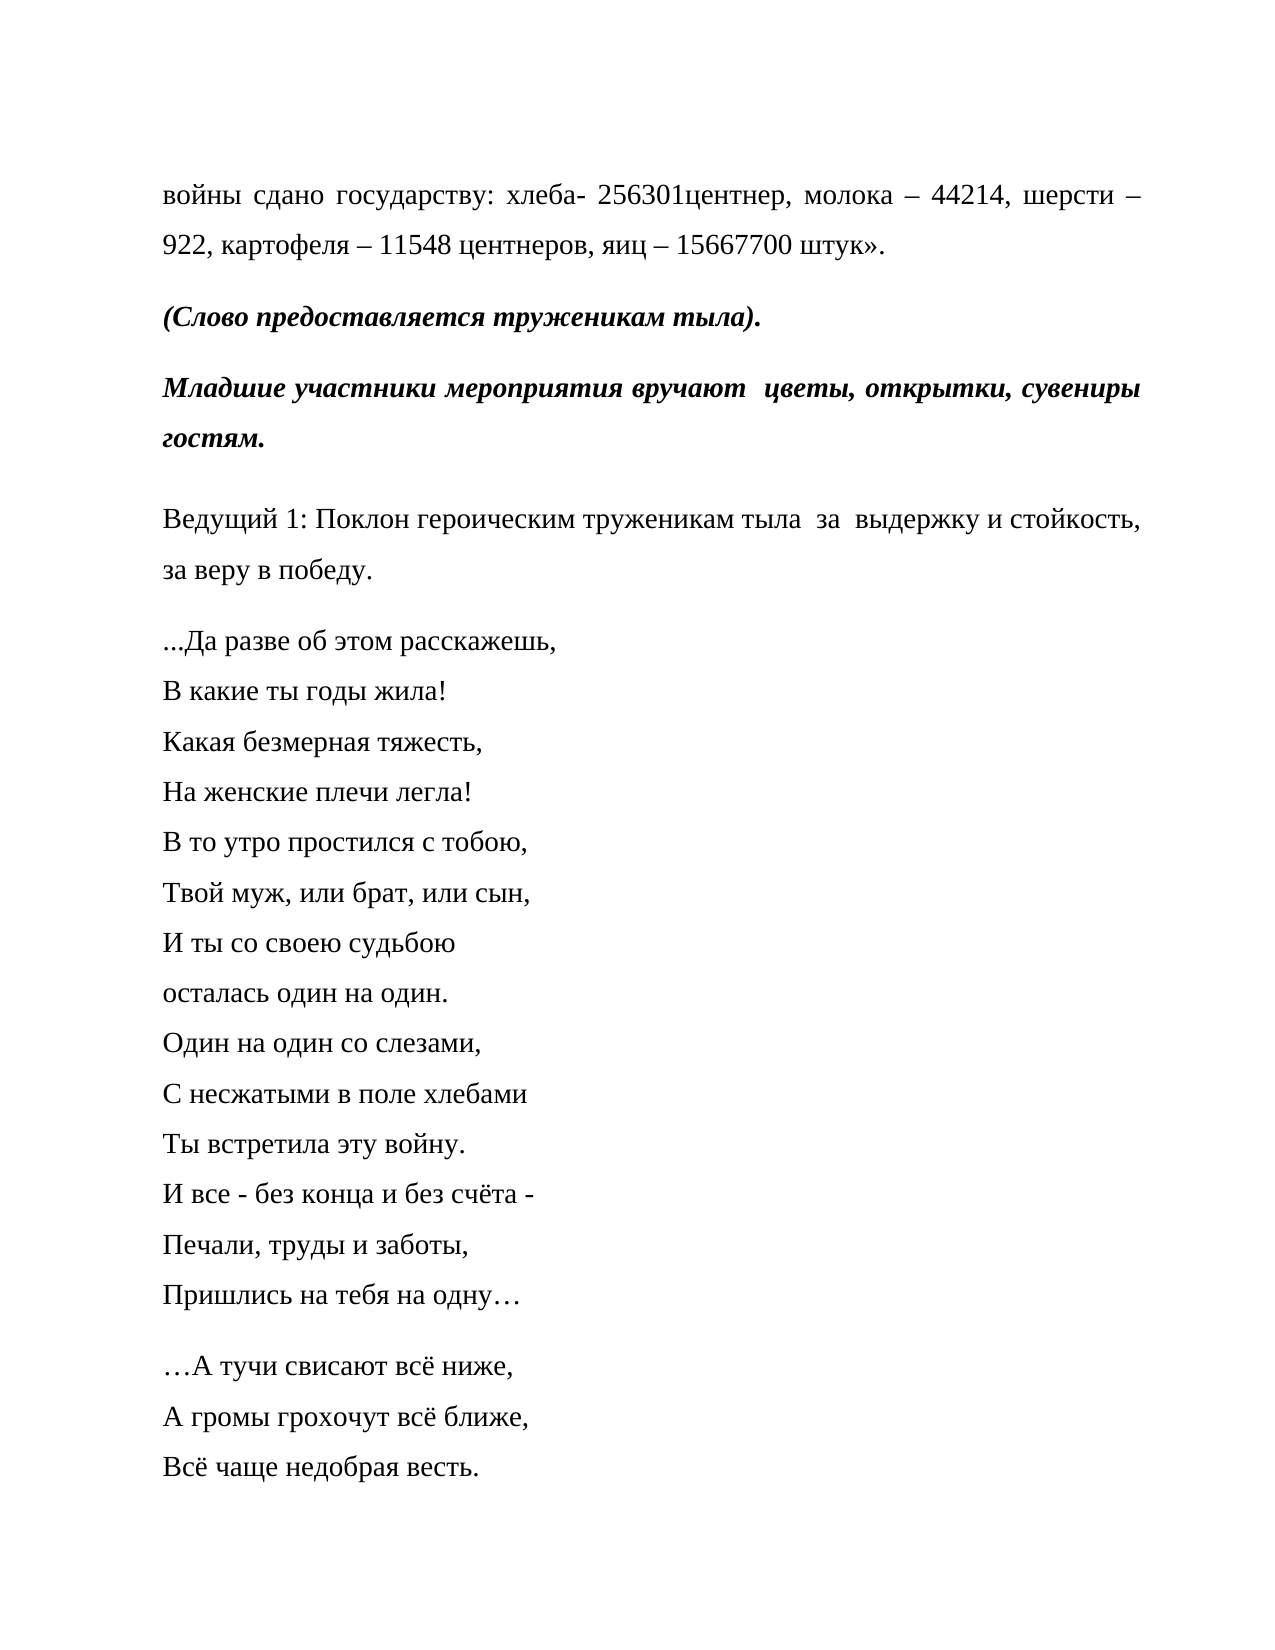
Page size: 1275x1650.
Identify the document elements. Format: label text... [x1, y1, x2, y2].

text Ведущий 1: Поклон героическим труженикам тыла за выдержку и стойкость, за веру в победу. [162, 502, 1142, 586]
text Младшие участники мероприятия вручают цветы, открытки, сувениры гостям. [162, 370, 1142, 454]
text ...Да разве об этом расскажешь, В какие ты годы жила! Какая безмерная тяжесть, На женские плечи легла! В то утро простился с тобою, Твой муж, или брат, или сын, И ты со своею судьбою осталась один на один. Один на один со слезами, С несжатыми в поле хлебами Ты встретила эту войну. И все - без конца и без счёта - Печали, труды и заботы, Пришлись на тебя на одну… [162, 623, 1142, 1311]
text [162, 1348, 1142, 1482]
text (Слово предоставляется труженикам тыла). [162, 299, 1142, 332]
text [162, 177, 1142, 261]
